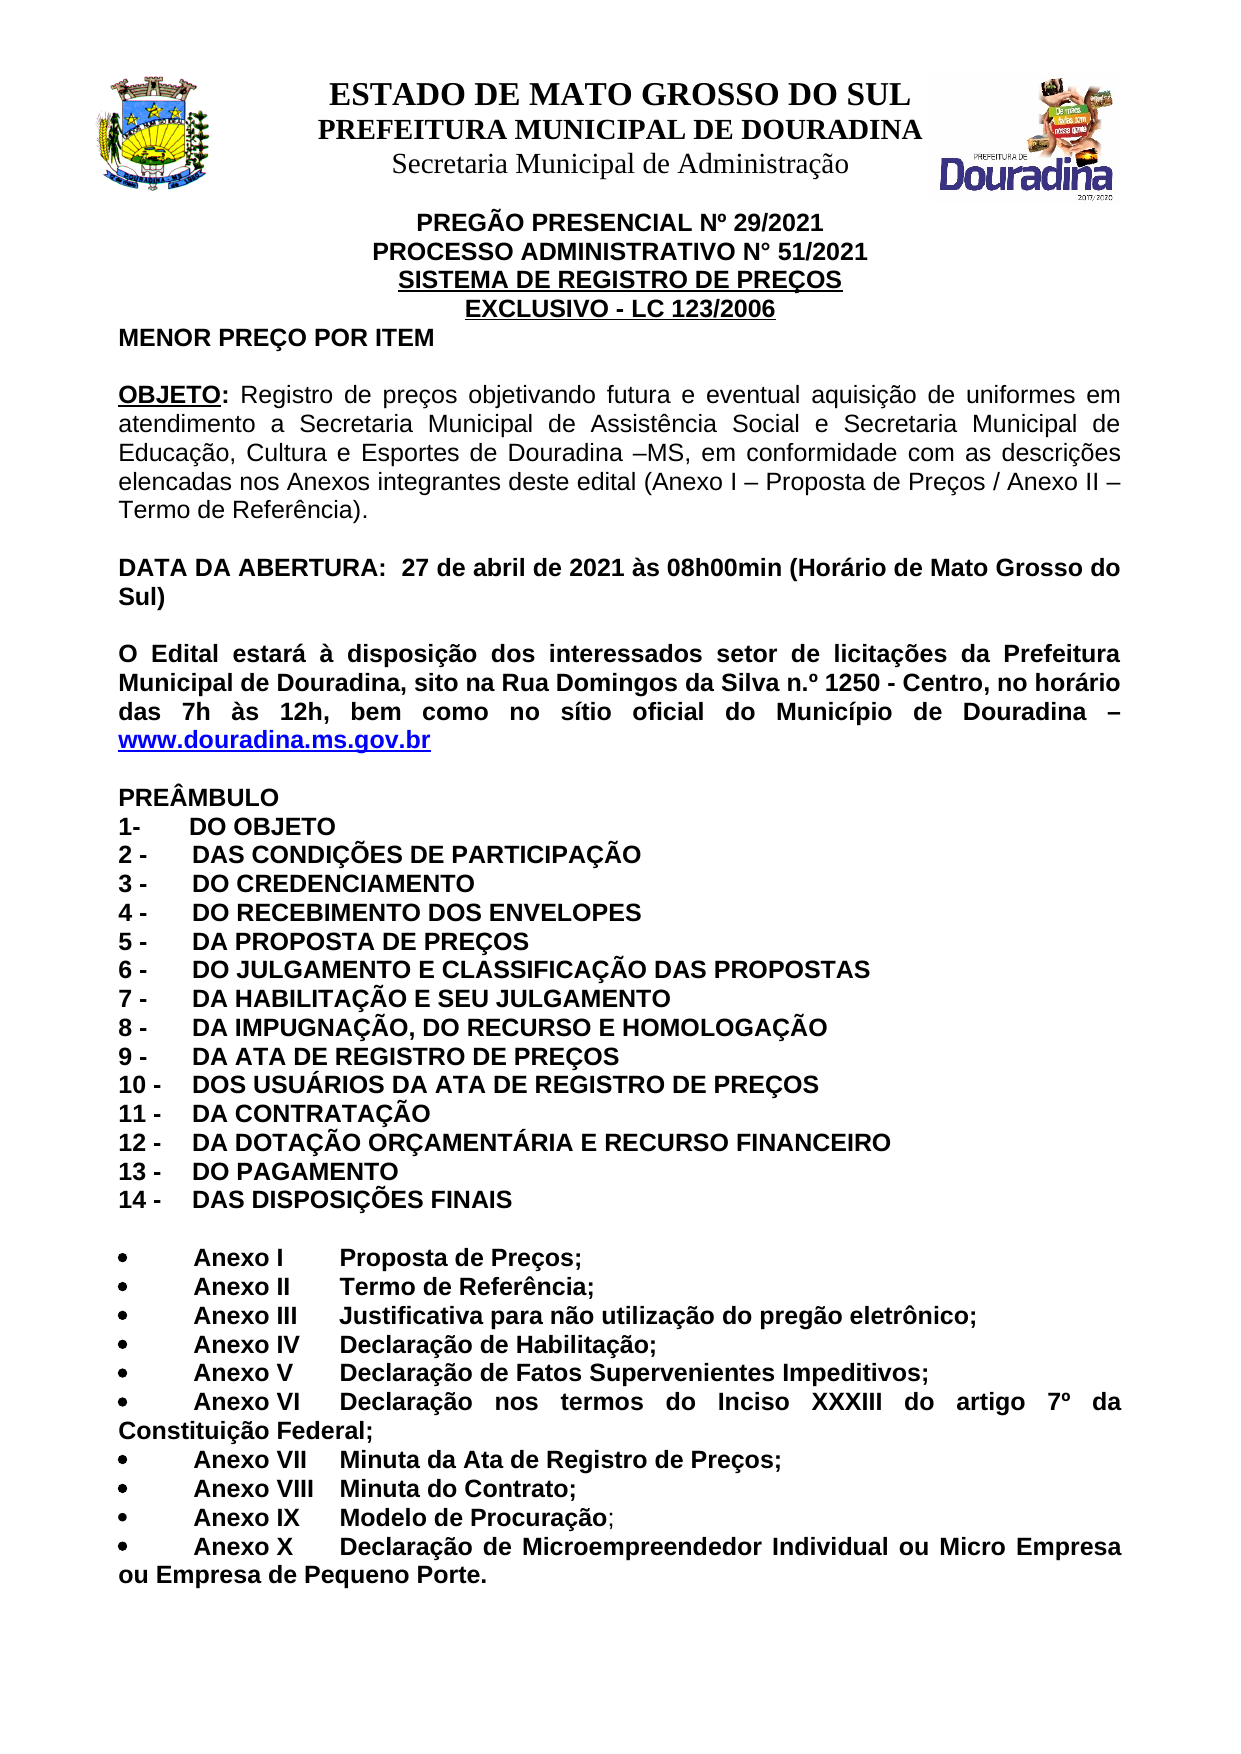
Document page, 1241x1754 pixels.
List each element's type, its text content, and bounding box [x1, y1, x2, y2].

text MENOR PREÇO POR ITEM [118, 323, 1122, 352]
text 12 - DA DOTAÇÃO ORÇAMENTÁRIA E RECURSO FINANCEIRO [118, 1128, 1122, 1157]
text 2 - DAS CONDIÇÕES DE PARTICIPAÇÃO [118, 841, 1122, 869]
text OBJETO: Registro de preços objetivando futura e eventual aquisição de uniformes em atendimento a Secretaria Municipal de Assistência Social e Secretaria Municipal de Educação, Cultura e Esportes de Douradina –MS, em conformidade com as descrições elencadas nos Anexos integrantes deste edital (Anexo I – Proposta de Preços / Anexo II – Termo de Referência). [118, 381, 1122, 524]
list Anexo IX Modelo de Procuração; [118, 1503, 1122, 1531]
text 1- DO OBJETO [118, 812, 1122, 841]
picture [86, 63, 218, 201]
list Anexo X Declaração de Microempreendedor Individual ou Micro Empresa ou Empresa de Pequeno Porte. [118, 1531, 1122, 1589]
text PREGÃO PRESENCIAL Nº 29/2021 [118, 208, 1122, 237]
text 11 - DA CONTRATAÇÃO [118, 1099, 1122, 1128]
text 5 - DA PROPOSTA DE PREÇOS [118, 927, 1122, 956]
picture [929, 74, 1123, 204]
text SISTEMA DE REGISTRO DE PREÇOS [118, 266, 1122, 294]
text 10 - DOS USUÁRIOS DA ATA DE REGISTRO DE PREÇOS [118, 1071, 1122, 1099]
text DATA DA ABERTURA: 27 de abril de 2021 às 08h00min (Horário de Mato Grosso do Sul) [118, 553, 1122, 611]
text O Edital estará à disposição dos interessados setor de licitações da Prefeitura Municipal de Douradina, sito na Rua Domingos da Silva n.º 1250 - Centro, no horário das 7h às 12h, bem como no sítio oficial do Município de Douradina – www.douradina.ms.gov.br [118, 639, 1122, 754]
list Anexo V Declaração de Fatos Supervenientes Impeditivos; [118, 1358, 1122, 1387]
list Anexo VI Declaração nos termos do Inciso XXXIII do artigo 7º da Constituição Federal; [118, 1387, 1122, 1445]
text 7 - DA HABILITAÇÃO E SEU JULGAMENTO [118, 984, 1122, 1013]
text 3 - DO CREDENCIAMENTO [118, 869, 1122, 898]
list Anexo III Justificativa para não utilização do pregão eletrônico; [118, 1301, 1122, 1329]
text 4 - DO RECEBIMENTO DOS ENVELOPES [118, 898, 1122, 927]
text 9 - DA ATA DE REGISTRO DE PREÇOS [118, 1042, 1122, 1071]
text PROCESSO ADMINISTRATIVO N° 51/2021 [118, 237, 1122, 266]
text 13 - DO PAGAMENTO [118, 1157, 1122, 1186]
list Anexo IV Declaração de Habilitação; [118, 1329, 1122, 1358]
text EXCLUSIVO - LC 123/2006 [118, 294, 1122, 323]
text 8 - DA IMPUGNAÇÃO, DO RECURSO E HOMOLOGAÇÃO [118, 1013, 1122, 1042]
text 6 - DO JULGAMENTO E CLASSIFICAÇÃO DAS PROPOSTAS [118, 956, 1122, 984]
list Anexo II Termo de Referência; [118, 1272, 1122, 1301]
text PREÂMBULO [118, 783, 1122, 812]
list Anexo VIII Minuta do Contrato; [118, 1474, 1122, 1503]
list Anexo VII Minuta da Ata de Registro de Preços; [118, 1445, 1122, 1474]
list Anexo I Proposta de Preços; [118, 1243, 1122, 1272]
text 14 - DAS DISPOSIÇÕES FINAIS [118, 1186, 1122, 1214]
